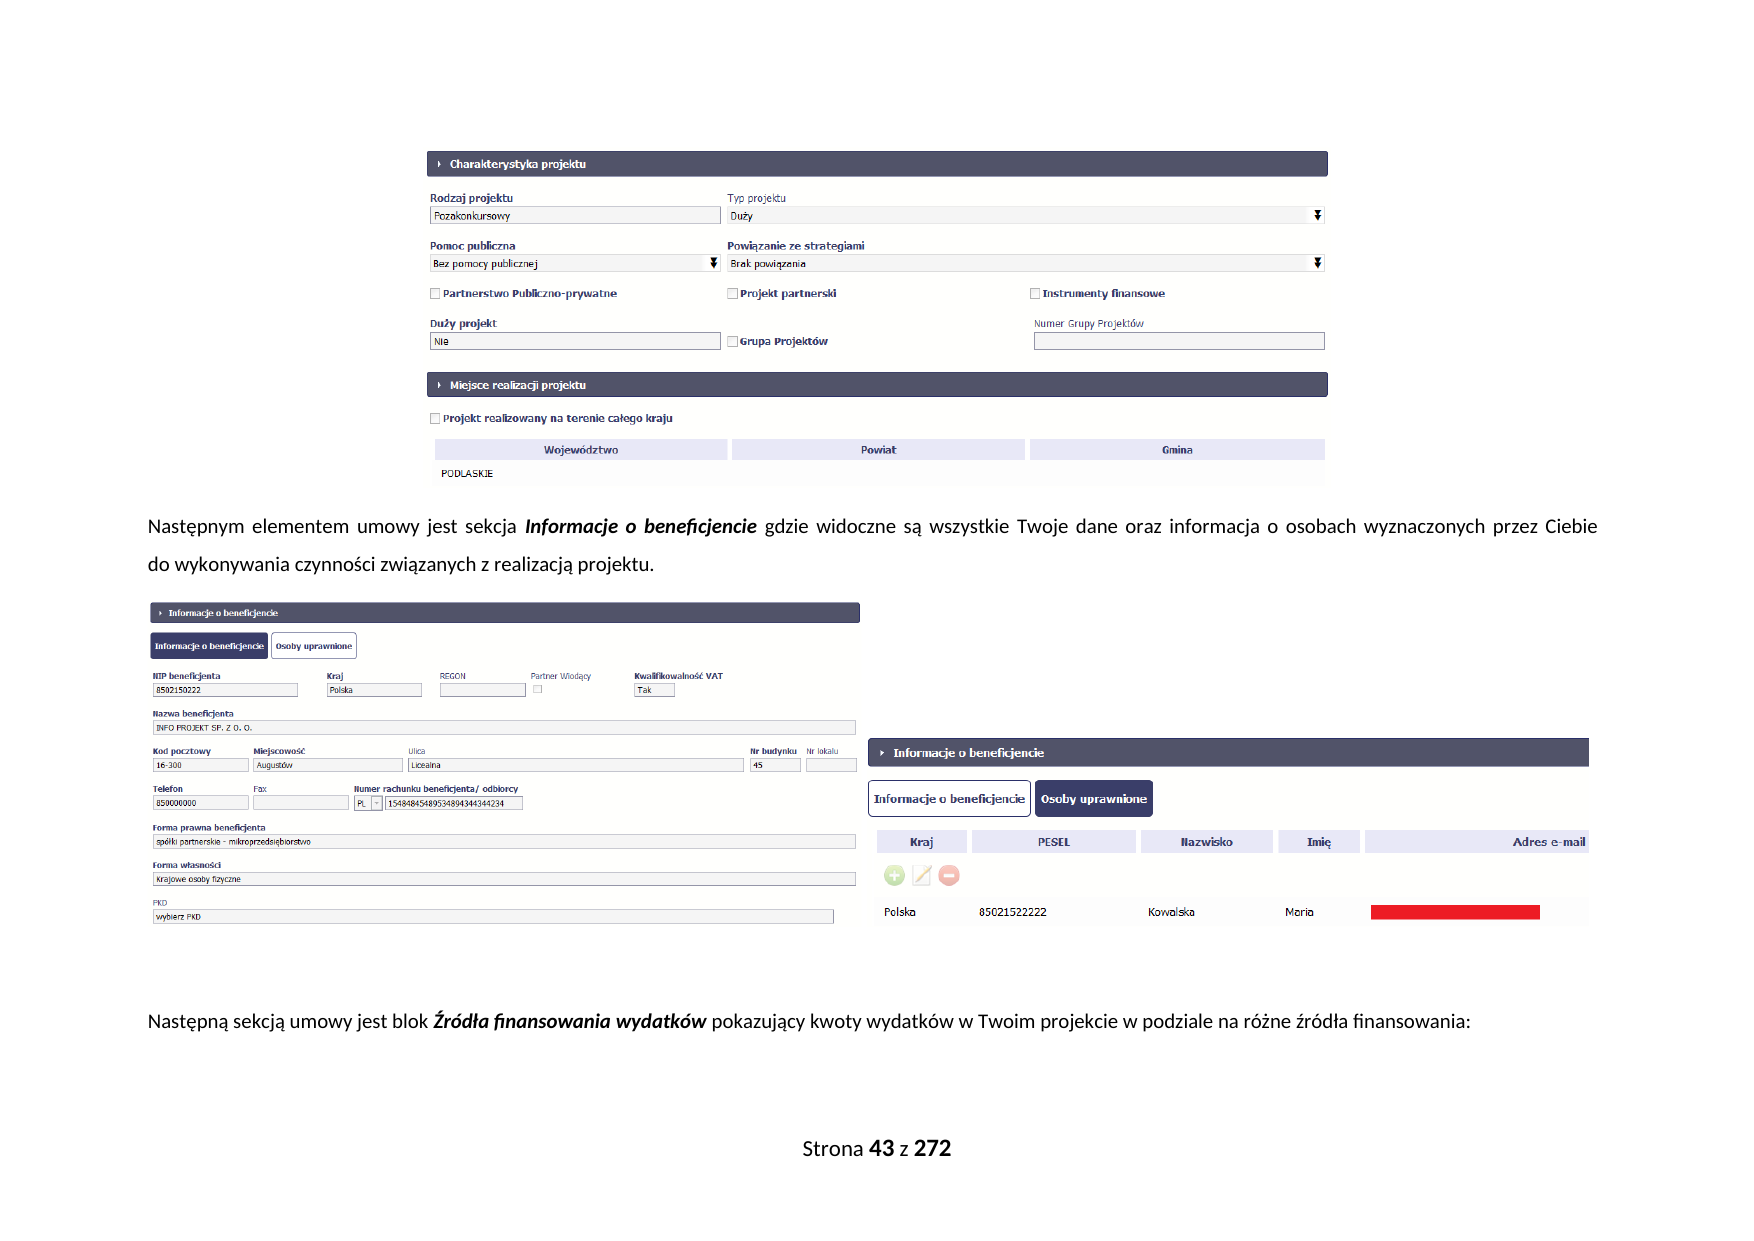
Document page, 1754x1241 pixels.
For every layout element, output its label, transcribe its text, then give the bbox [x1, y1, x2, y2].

text Następnym elementem umowy jest sekcja Informacje o beneficjencie gdzie widoczne są wszystkie Twoje dane oraz informacja o osobach wyznaczonych przez Ciebie do wykonywania czynności związanych z realizacją projektu. [148, 513, 1606, 576]
picture [147, 601, 862, 927]
picture [866, 737, 1589, 927]
text Następną sekcją umowy jest blok Źródła finansowania wydatków pokazujący kwoty wydatków w Twoim projekcie w podziale na różne źródła finansowania: [148, 1008, 1606, 1033]
picture [423, 147, 1331, 488]
